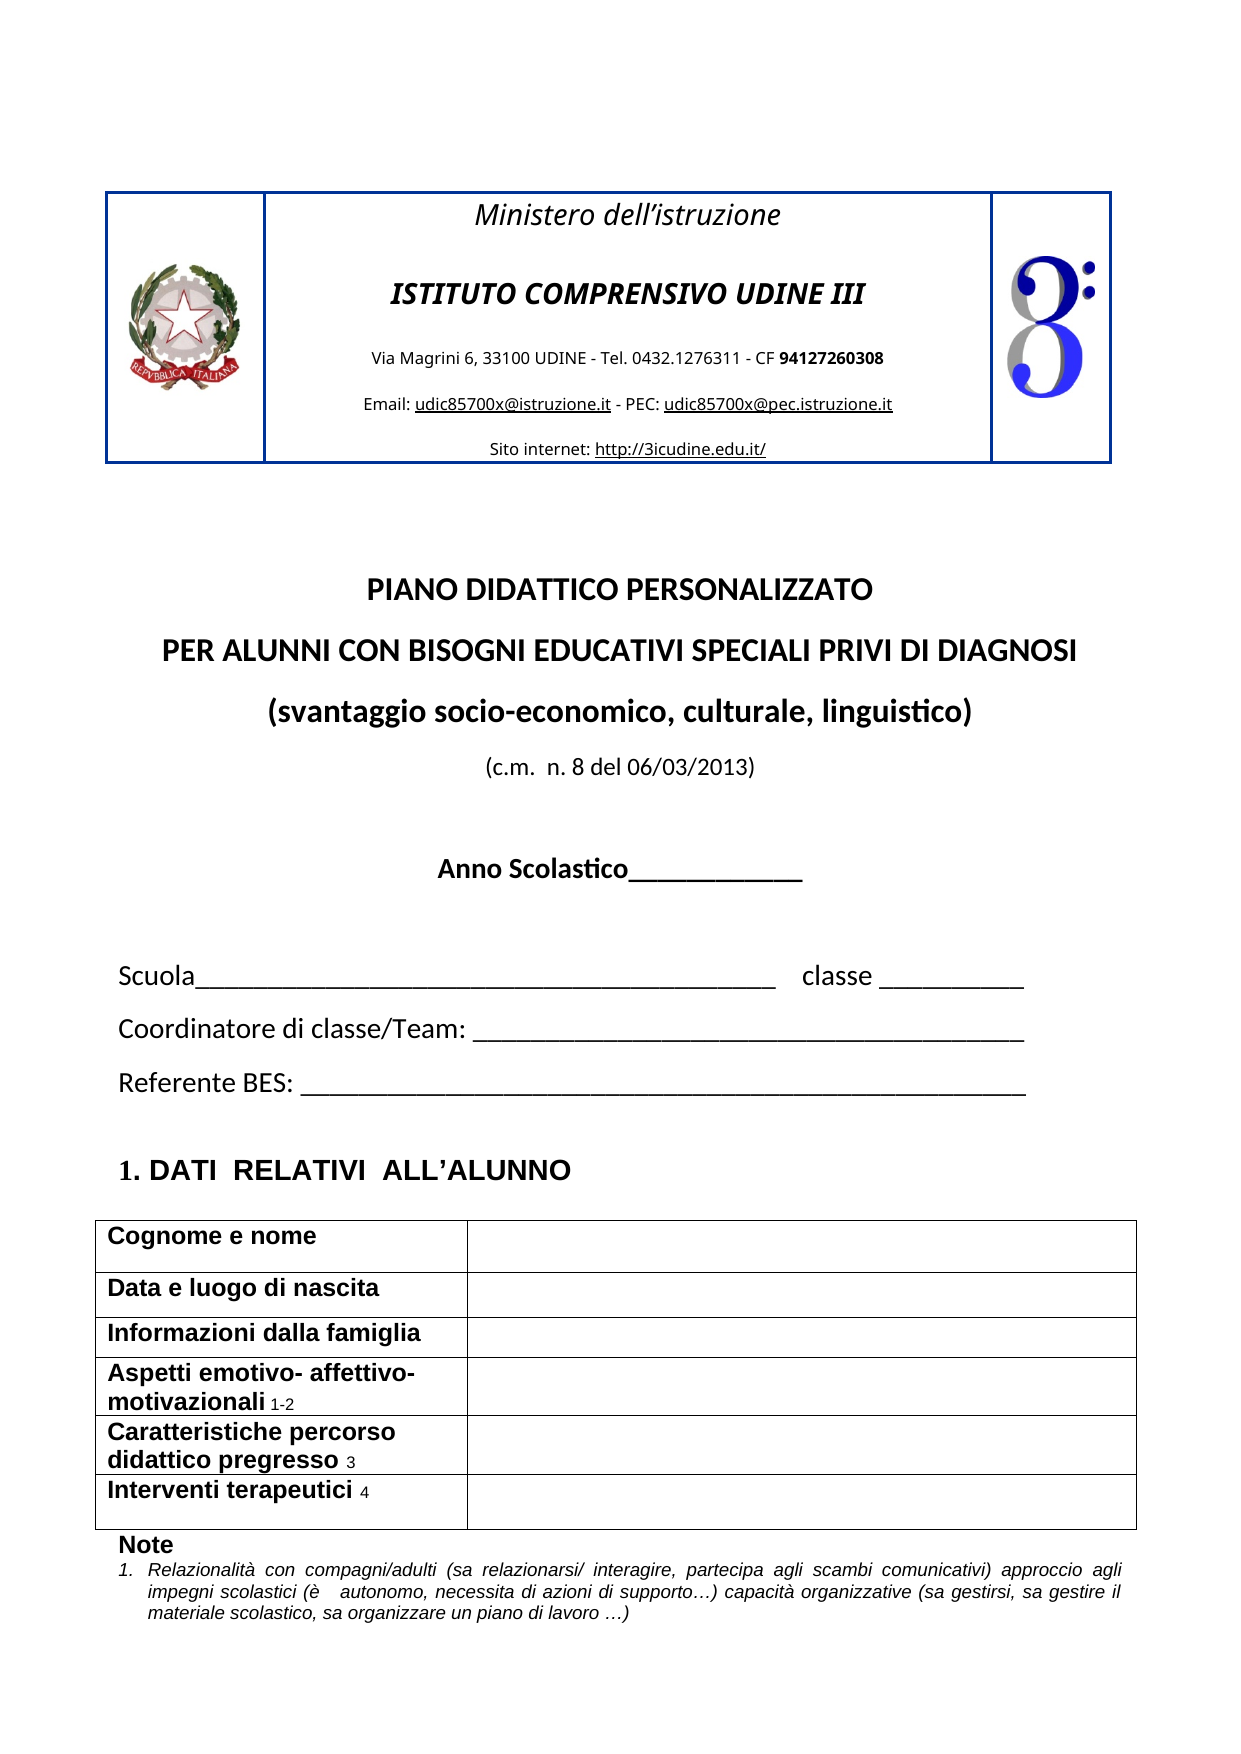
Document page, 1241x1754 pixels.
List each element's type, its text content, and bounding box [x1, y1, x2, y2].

text Referente BES: __________________________________________________ [118, 1064, 1122, 1099]
table_cell Caratteristiche percorso didattico pregresso 3 [96, 1416, 467, 1474]
table_cell [468, 1475, 1136, 1529]
table_cell Interventi terapeutici 4 [96, 1475, 467, 1529]
table_cell [468, 1358, 1136, 1415]
text PIANO DIDATTICO PERSONALIZZATO [118, 568, 1122, 608]
table_cell [468, 1318, 1136, 1357]
table_header [108, 194, 263, 461]
text PER ALUNNI CON BISOGNI EDUCATIVI SPECIALI PRIVI DI DIAGNOSI [118, 629, 1122, 669]
table_cell Aspetti emotivo- affettivo- motivazionali 1-2 [96, 1358, 467, 1415]
table_header [993, 194, 1109, 461]
table_header Ministero dell’istruzione ISTITUTO COMPRENSIVO UDINE III Via Magrini 6, 33100 UDINE - Tel. 0432.1276311 - CF 94127260308 Email: udic85700x@istruzione.it - PEC: udic85700x@pec.istruzione.it Sito internet: http://3icudine.edu.it/ [266, 194, 990, 461]
text (svantaggio socio-economico, culturale, linguistico) [118, 690, 1122, 731]
table_header Cognome e nome [96, 1221, 467, 1272]
list Relazionalità con compagni/adulti (sa relazionarsi/ interagire, partecipa agli scambi comunicativi) approccio agli impegni scolastici (è autonomo, necessita di azioni di supporto…) capacità organizzative (sa gestirsi, sa gestire il materiale scolastico, sa organizzare un piano di lavoro …) [118, 1559, 1122, 1623]
table_cell [468, 1273, 1136, 1317]
text Anno Scolastico____________ [118, 850, 1122, 886]
text 1. DATI RELATIVI ALL’ALUNNO [118, 1153, 1122, 1187]
picture [124, 258, 247, 396]
text Coordinatore di classe/Team: ______________________________________ [118, 1010, 1122, 1046]
table_cell Informazioni dalla famiglia [96, 1318, 467, 1357]
text (c.m. n. 8 del 06/03/2013) [118, 751, 1122, 781]
picture [1007, 256, 1095, 398]
text Scuola________________________________________ classe __________ [118, 957, 1122, 993]
table_cell [468, 1416, 1136, 1474]
table_cell Data e luogo di nascita [96, 1273, 467, 1317]
table_header [468, 1221, 1136, 1272]
text Note [118, 1530, 1122, 1559]
